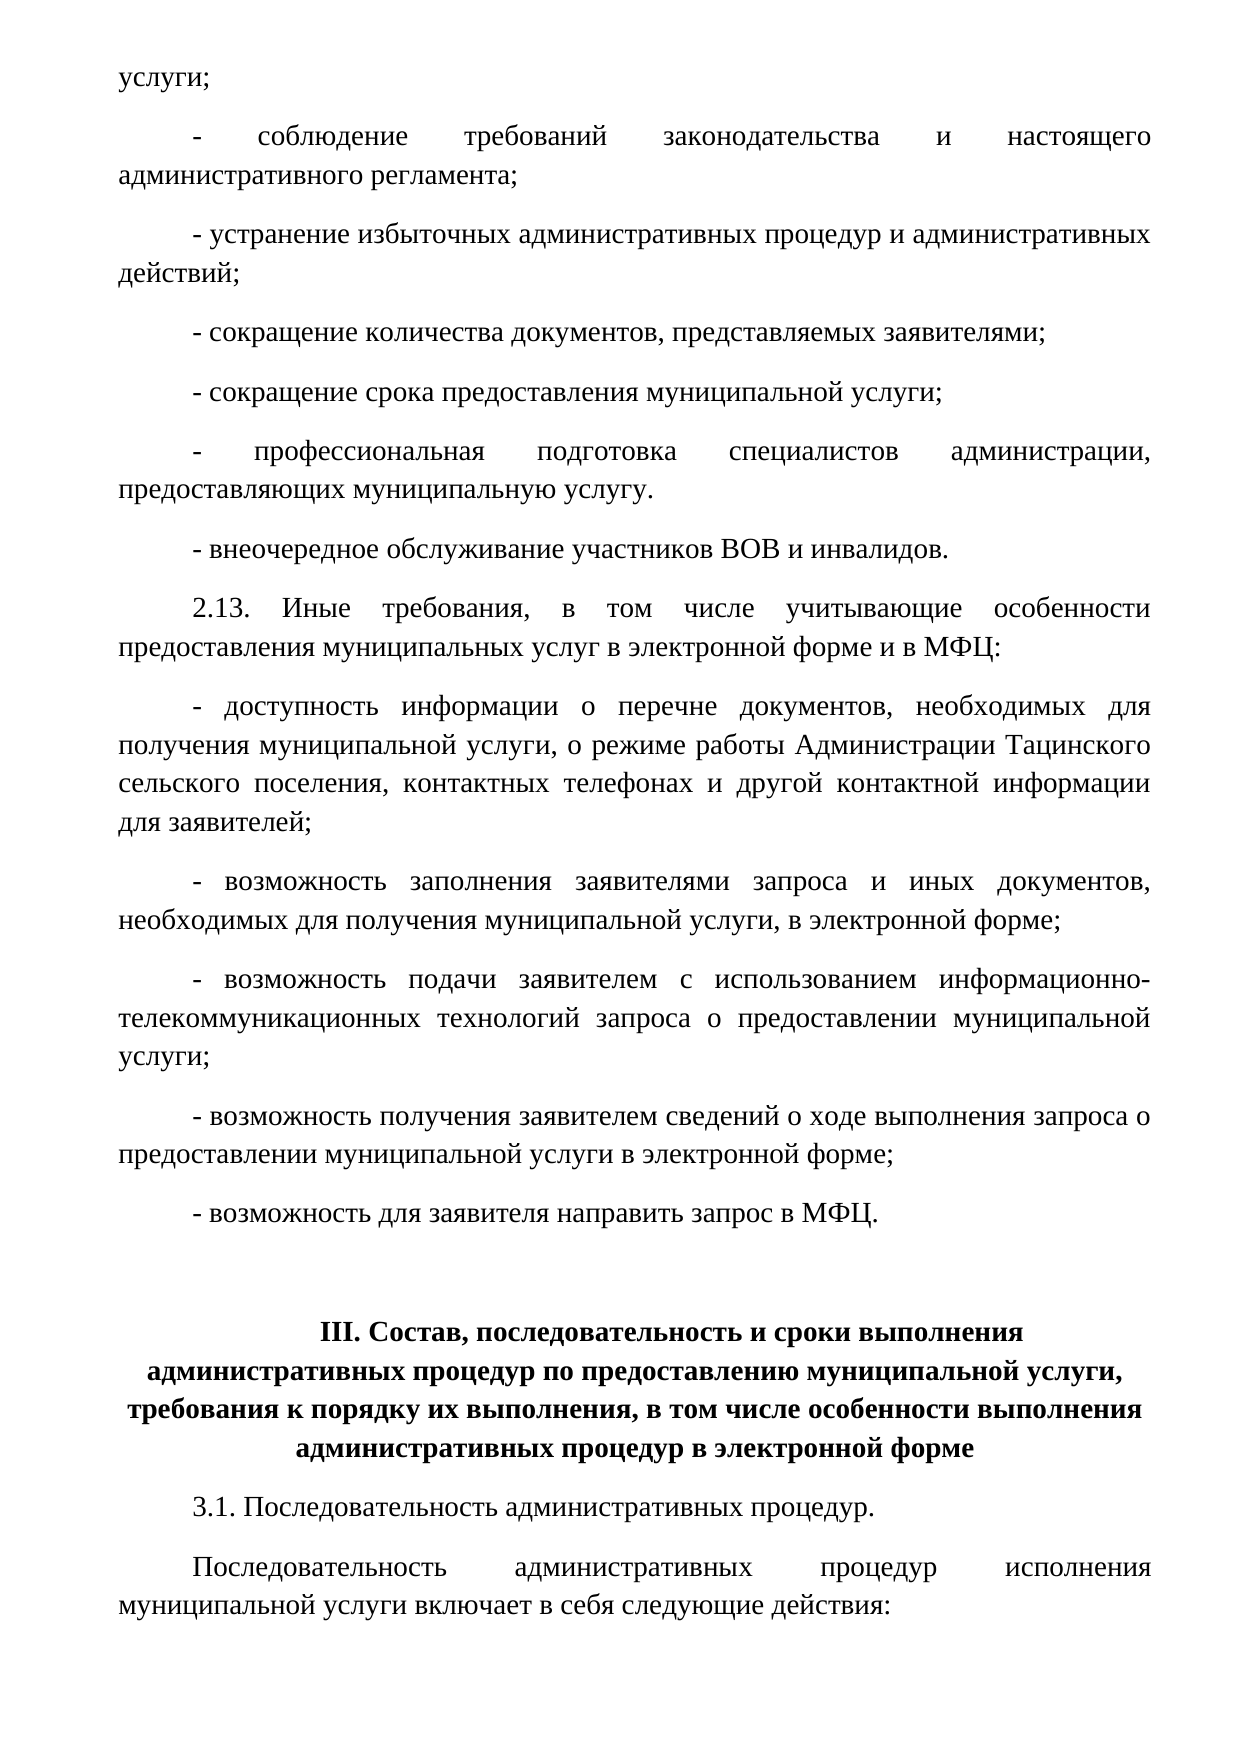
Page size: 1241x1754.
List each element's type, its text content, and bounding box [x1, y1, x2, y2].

text - профессиональная подготовка специалистов администрации, предоставляющих муниципальную услугу. [118, 433, 1152, 505]
text 2.13. Иные требования, в том числе учитывающие особенности предоставления муниципальных услуг в электронной форме и в МФЦ: [118, 590, 1152, 662]
text - возможность подачи заявителем с использованием информационно-телекоммуникационных технологий запроса о предоставлении муниципальной услуги; [118, 961, 1152, 1072]
text 3.1. Последовательность административных процедур. [118, 1489, 1152, 1523]
text - внеочередное обслуживание участников ВОВ и инвалидов. [118, 531, 1152, 564]
text - сокращение срока предоставления муниципальной услуги; [118, 374, 1152, 407]
text - возможность получения заявителем сведений о ходе выполнения запроса о предоставлении муниципальной услуги в электронной форме; [118, 1098, 1152, 1170]
text - устранение избыточных административных процедур и административных действий; [118, 216, 1152, 288]
text - доступность информации о перечне документов, необходимых для получения муниципальной услуги, о режиме работы Администрации Тацинского сельского поселения, контактных телефонах и другой контактной информации для заявителей; [118, 688, 1152, 837]
text Последовательность административных процедур исполнения муниципальной услуги включает в себя следующие действия: [118, 1549, 1152, 1621]
text - соблюдение требований законодательства и настоящего административного регламента; [118, 118, 1152, 191]
text - возможность заполнения заявителями запроса и иных документов, необходимых для получения муниципальной услуги, в электронной форме; [118, 863, 1152, 935]
text III. Состав, последовательность и сроки выполнения административных процедур по предоставлению муниципальной услуги, требования к порядку их выполнения, в том числе особенности выполнения административных процедур в электронной форме [118, 1314, 1152, 1463]
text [118, 59, 1152, 93]
text - сокращение количества документов, представляемых заявителями; [118, 314, 1152, 348]
text - возможность для заявителя направить запрос в МФЦ. [118, 1196, 1152, 1229]
